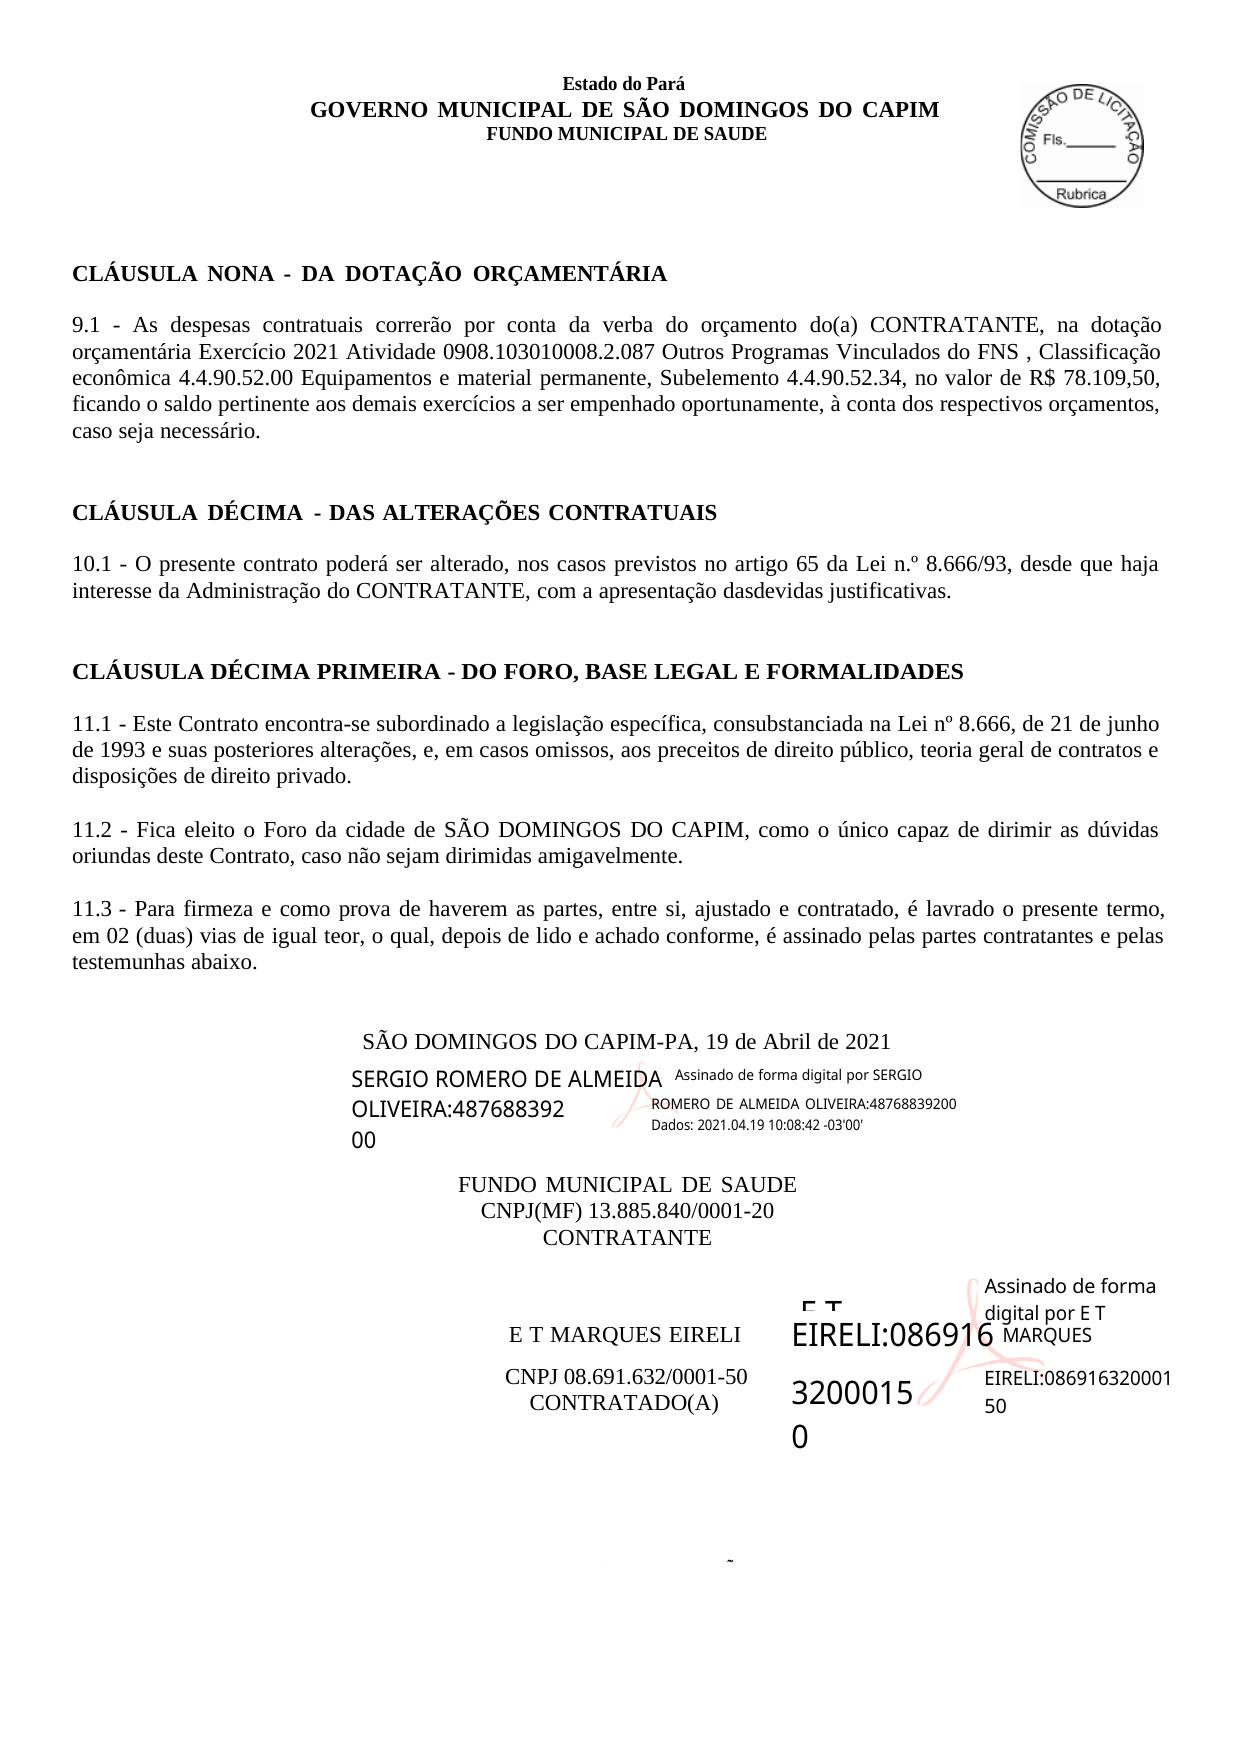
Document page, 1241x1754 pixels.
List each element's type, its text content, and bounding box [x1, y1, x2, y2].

picture [1020, 84, 1144, 208]
text E T MARQUES EIRELI [509, 1330, 615, 1346]
text EIRELI:086916320001 50 [984, 1364, 1179, 1419]
text ROMERO DE ALMEIDA OLIVEIRA:48768839200 Dados: 2021.04.19 10:08:42 -03'00' [651, 1094, 969, 1134]
text E T MARQUES EIRELI [614, 1330, 744, 1346]
text FUNDO MUNICIPAL DE SAUDE CNPJ(MF) 13.885.840/0001-20 CONTRATANTE [456, 1171, 799, 1250]
text 9.1 - As despesas contratuais correrão por conta da verba do orçamento do(a) CONTRATANTE, na dotação orçamentária Exercício 2021 Atividade 0908.103010008.2.087 Outros Programas Vinculados do FNS , Classificação econômica 4.4.90.52.00 Equipamentos e material permanente, Subelemento 4.4.90.52.34, no valor de R$ 78.109,50, ficando o saldo pertinente aos demais exercícios a ser empenhado oportunamente, à conta dos respectivos orçamentos, caso seja necessário. [72, 311, 1163, 443]
list - Este Contrato encontra-se subordinado a legislação específica, consubstanciada na Lei nº 8.666, de 21 de junho de 1993 e suas posteriores alterações, e, em casos omissos, aos preceitos de direito público, teoria geral de contratos e disposições de direito privado. [72, 710, 1161, 789]
subtitle 32000150 [791, 1370, 924, 1458]
text CNPJ 08.691.632/0001-50 CONTRATADO(A) [505, 1363, 750, 1416]
text SÃO DOMINGOS DO CAPIM-PA, 19 de Abril de 2021 [362, 1028, 1188, 1055]
text EIRELI:086916 MARQUES [791, 1326, 1188, 1352]
list - Para firmeza e como prova de haverem as partes, entre si, ajustado e contratado, é lavrado o presente termo, em 02 (duas) vias de igual teor, o qual, depois de lido e achado conforme, é assinado pelas partes contratantes e pelas testemunhas abaixo. [72, 896, 1166, 974]
list - Fica eleito o Foro da cidade de SÃO DOMINGOS DO CAPIM, como o único capaz de dirimir as dúvidas oriundas deste Contrato, caso não sejam dirimidas amigavelmente. [72, 816, 1161, 868]
subtitle CLÁUSULA DÉCIMA - DAS ALTERAÇÕES CONTRATUAIS [72, 499, 1188, 525]
subtitle CLÁUSULA NONA - DA DOTAÇÃO ORÇAMENTÁRIA [72, 260, 1188, 286]
subtitle CLÁUSULA DÉCIMA PRIMEIRA - DO FORO, BASE LEGAL E FORMALIDADES [72, 658, 1188, 684]
text SERGIO ROMERO DE ALMEIDA Assinado de forma digital por SERGIO [351, 1065, 1188, 1084]
text Assinado de forma digital por E T [984, 1272, 1188, 1326]
text 10.1 - O presente contrato poderá ser alterado, nos casos previstos no artigo 65 da Lei n.º 8.666/93, desde que haja interesse da Administração do CONTRATANTE, com a apresentação dasdevidas justificativas. [72, 550, 1162, 603]
text OLIVEIRA:48768839200 [351, 1093, 576, 1156]
